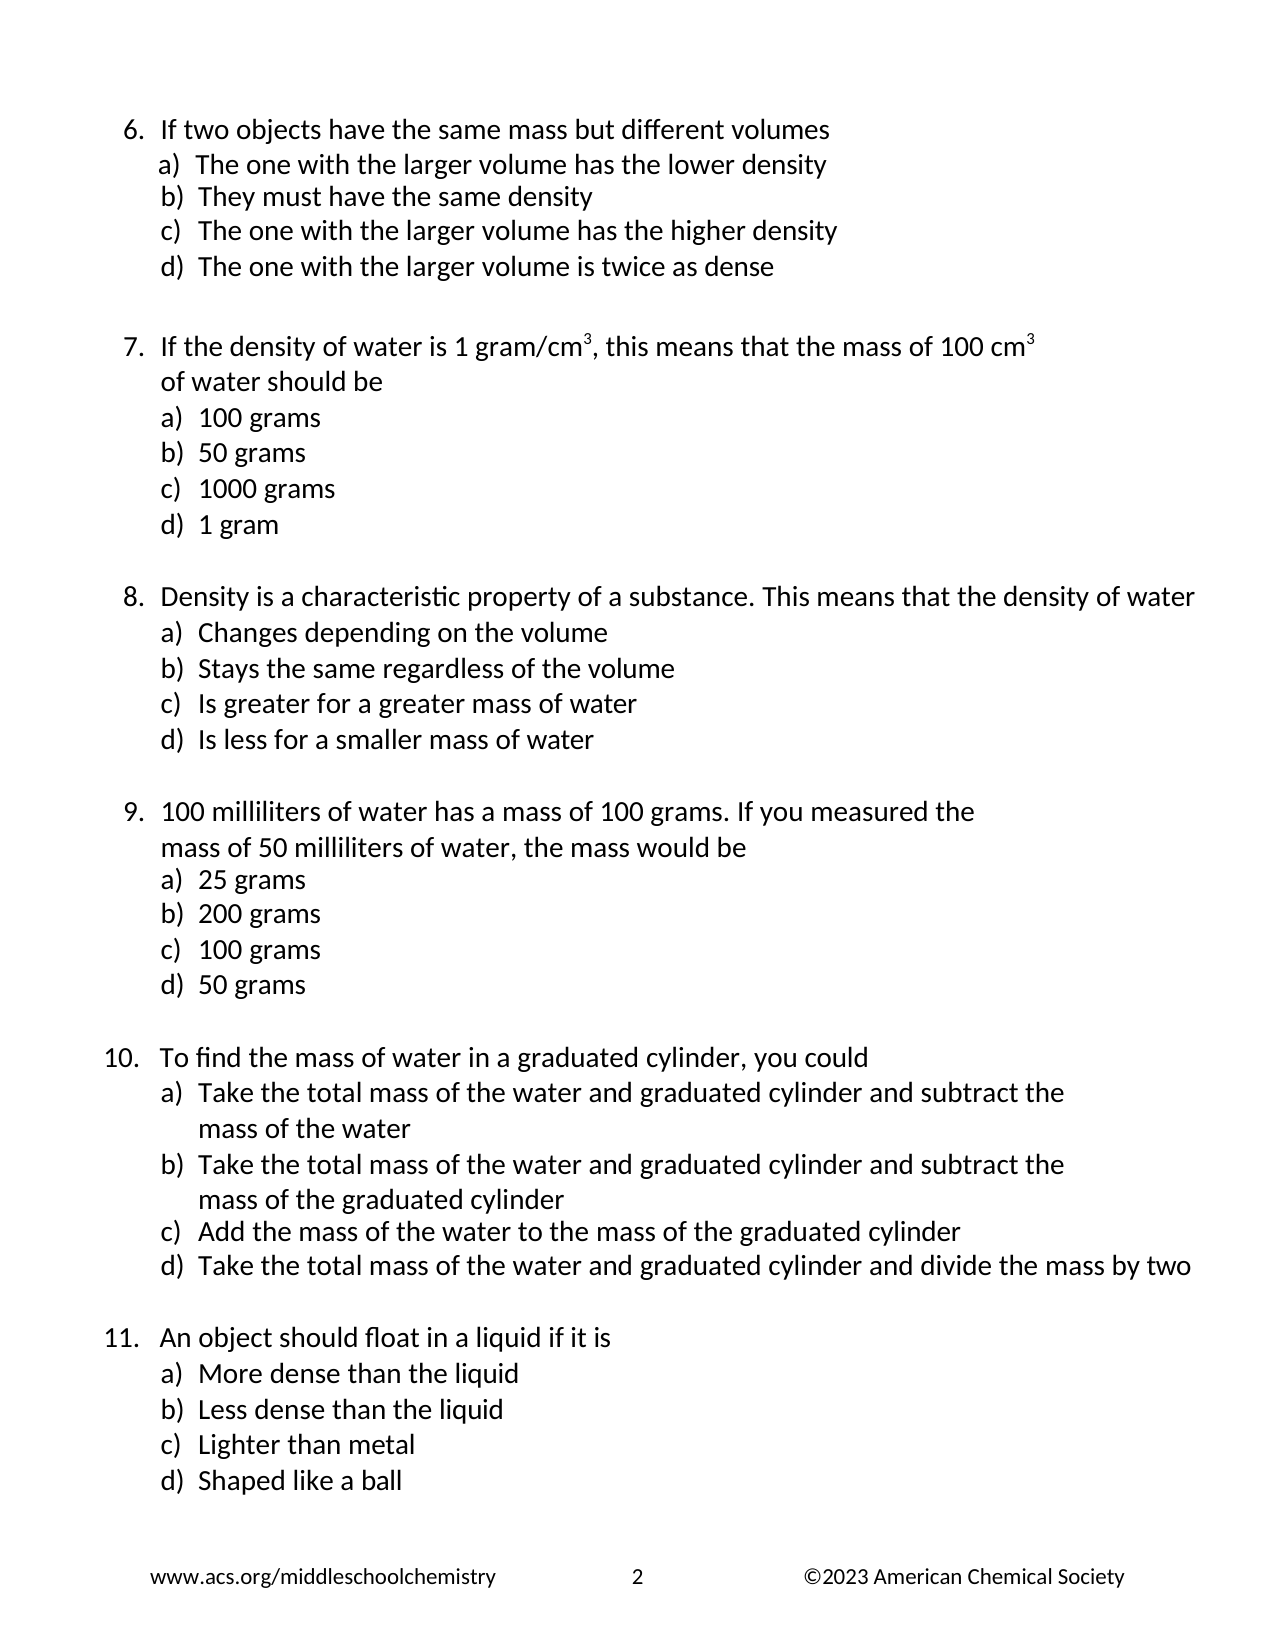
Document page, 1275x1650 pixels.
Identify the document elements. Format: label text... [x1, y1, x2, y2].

list Less dense than the liquid [160, 1391, 1200, 1426]
list 200 grams [160, 895, 1200, 931]
list 50 grams [160, 966, 1200, 1002]
list 1000 grams [160, 470, 1200, 506]
list Changes depending on the volume [160, 614, 1200, 650]
list Shaped like a ball [160, 1462, 1200, 1498]
list Take the total mass of the water and graduated cylinder and subtract the mass of the graduated cylinder [160, 1146, 1070, 1217]
list The one with the larger volume is twice as dense [160, 248, 1200, 284]
list Take the total mass of the water and graduated cylinder and subtract the mass of the water [160, 1074, 1070, 1146]
list If two objects have the same mass but different volumes [123, 111, 872, 146]
list To find the mass of water in a graduated cylinder, you could [103, 1039, 1200, 1074]
list 1 gram [160, 506, 1200, 541]
list 100 grams [160, 931, 1200, 966]
list Is less for a smaller mass of water [160, 721, 1200, 757]
list 50 grams [160, 434, 1200, 470]
list Is greater for a greater mass of water [160, 685, 1200, 721]
list 100 grams [160, 399, 1200, 434]
list Add the mass of the water to the mass of the graduated cylinder [160, 1217, 1200, 1247]
list They must have the same density [160, 182, 1200, 212]
list If the density of water is 1 gram/cm3, this means that the mass of 100 cm3 of water should be [123, 328, 1050, 399]
list The one with the larger volume has the higher density [160, 212, 1200, 248]
list Take the total mass of the water and graduated cylinder and divide the mass by two [160, 1247, 1200, 1283]
list Stays the same regardless of the volume [160, 650, 1200, 685]
list Lighter than metal [160, 1426, 1200, 1462]
list Density is a characteristic property of a substance. This means that the density of water [123, 578, 1200, 614]
list An object should float in a liquid if it is [103, 1319, 1200, 1355]
list 100 milliliters of water has a mass of 100 grams. If you measured the mass of 50 milliliters of water, the mass would be [123, 793, 1019, 865]
list More dense than the liquid [160, 1355, 1200, 1391]
list 25 grams [160, 865, 1200, 895]
list The one with the larger volume has the lower density [112, 146, 872, 182]
